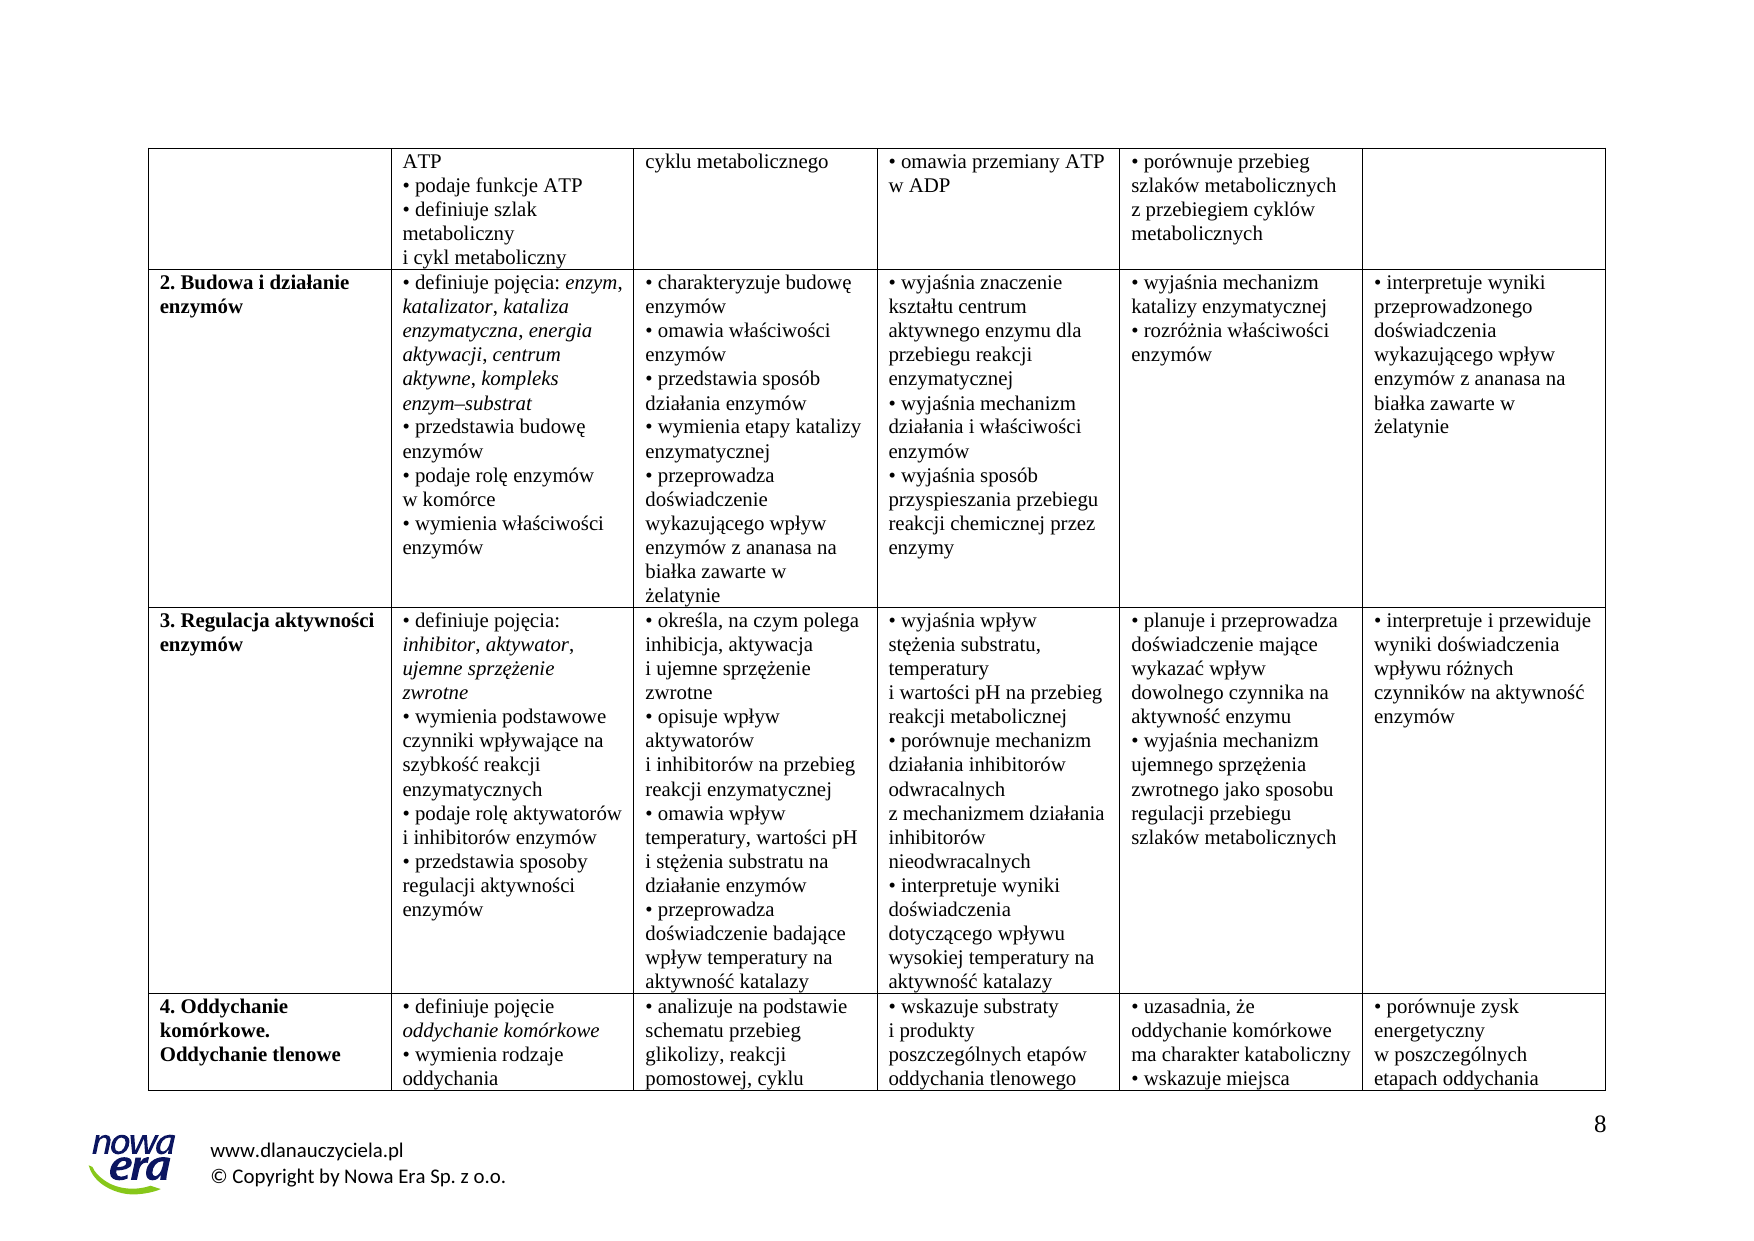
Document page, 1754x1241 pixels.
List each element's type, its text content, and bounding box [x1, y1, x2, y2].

table_cell • wyjaśnia mechanizm katalizy enzymatycznej • rozróżnia właściwości enzymów [1120, 270, 1362, 607]
table_cell • określa, na czym polega inhibicja, aktywacja i ujemne sprzężenie zwrotne • opisuje wpływ aktywatorów i inhibitorów na przebieg reakcji enzymatycznej • omawia wpływ temperatury, wartości pH i stężenia substratu na działanie enzymów • przeprowadza doświadczenie badające wpływ temperatury na aktywność katalazy [634, 608, 877, 993]
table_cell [1120, 994, 1362, 1090]
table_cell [1363, 149, 1605, 269]
table_cell • interpretuje wyniki przeprowadzonego doświadczenia wykazującego wpływ enzymów z ananasa na białka zawarte w żelatynie [1363, 270, 1605, 607]
table_cell • charakteryzuje budowę enzymów • omawia właściwości enzymów • przedstawia sposób działania enzymów • wymienia etapy katalizy enzymatycznej • przeprowadza doświadczenie wykazującego wpływ enzymów z ananasa na białka zawarte w żelatynie [634, 270, 877, 607]
table_cell • definiuje pojęcia: inhibitor, aktywator, ujemne sprzężenie zwrotne • wymienia podstawowe czynniki wpływające na szybkość reakcji enzymatycznych • podaje rolę aktywatorów i inhibitorów enzymów • przedstawia sposoby regulacji aktywności enzymów [392, 608, 633, 993]
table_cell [392, 994, 633, 1090]
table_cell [1120, 149, 1362, 269]
table_cell 3. Regulacja aktywności enzymów [149, 608, 391, 993]
table_cell • interpretuje i przewiduje wyniki doświadczenia wpływu różnych czynników na aktywność enzymów [1363, 608, 1605, 993]
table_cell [392, 149, 633, 269]
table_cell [149, 994, 391, 1090]
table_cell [149, 149, 391, 269]
table_cell • planuje i przeprowadza doświadczenie mające wykazać wpływ dowolnego czynnika na aktywność enzymu • wyjaśnia mechanizm ujemnego sprzężenia zwrotnego jako sposobu regulacji przebiegu szlaków metabolicznych [1120, 608, 1362, 993]
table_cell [634, 994, 877, 1090]
table_cell • wyjaśnia wpływ stężenia substratu, temperatury i wartości pH na przebieg reakcji metabolicznej • porównuje mechanizm działania inhibitorów odwracalnych z mechanizmem działania inhibitorów nieodwracalnych • interpretuje wyniki doświadczenia dotyczącego wpływu wysokiej temperatury na aktywność katalazy [878, 608, 1119, 993]
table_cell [878, 149, 1119, 269]
table_cell 2. Budowa i działanie enzymów [149, 270, 391, 607]
table_cell • wyjaśnia znaczenie kształtu centrum aktywnego enzymu dla przebiegu reakcji enzymatycznej • wyjaśnia mechanizm działania i właściwości enzymów • wyjaśnia sposób przyspieszania przebiegu reakcji chemicznej przez enzymy [878, 270, 1119, 607]
table_cell • definiuje pojęcia: enzym, katalizator, kataliza enzymatyczna, energia aktywacji, centrum aktywne, kompleks enzym–substrat • przedstawia budowę enzymów • podaje rolę enzymów w komórce • wymienia właściwości enzymów [392, 270, 633, 607]
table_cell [634, 149, 877, 269]
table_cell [1363, 994, 1605, 1090]
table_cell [878, 994, 1119, 1090]
